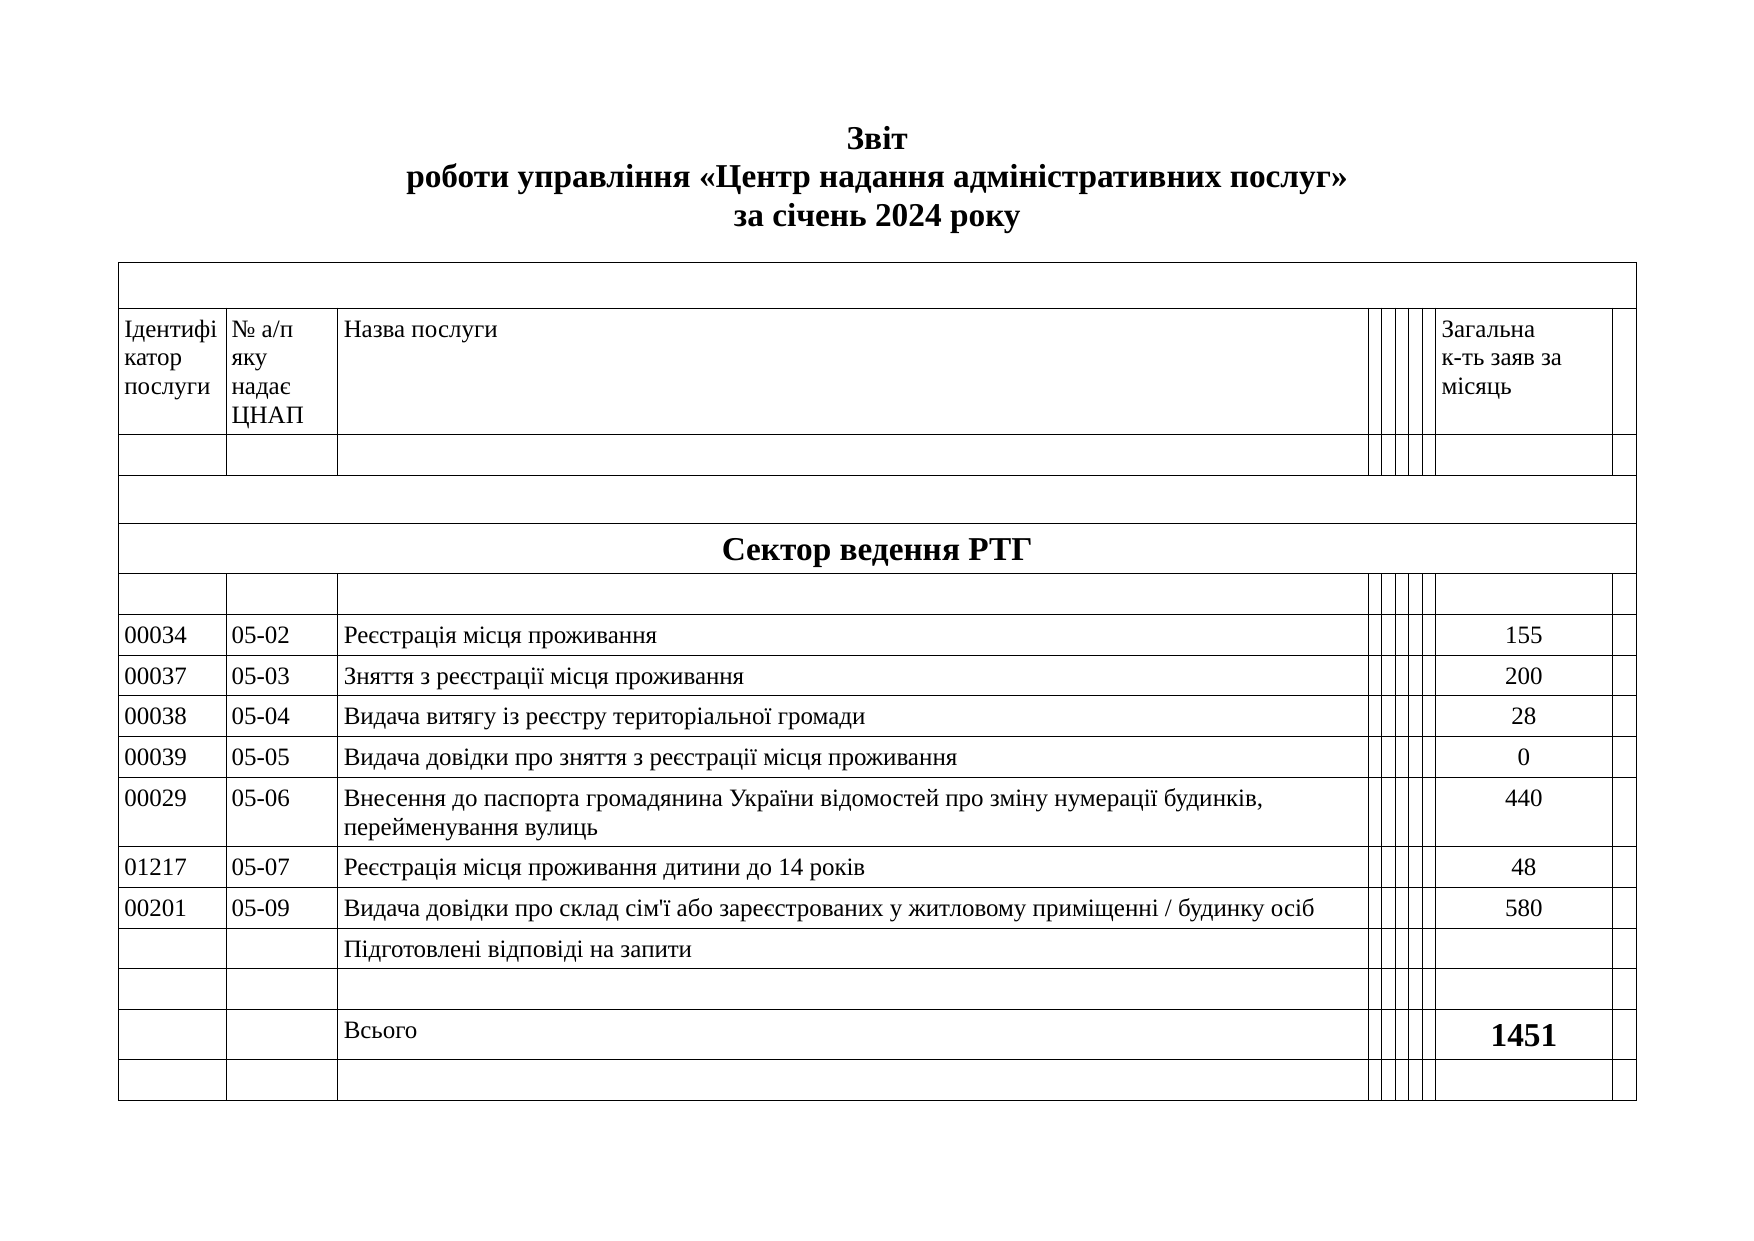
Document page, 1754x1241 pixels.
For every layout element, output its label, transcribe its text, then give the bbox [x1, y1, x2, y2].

table_cell Ідентифікатор послуги [119, 309, 226, 434]
table_cell [1382, 969, 1395, 1009]
table_cell [1396, 969, 1408, 1009]
table_cell [1369, 847, 1381, 887]
table_cell Реєстрація місця проживання [338, 615, 1368, 654]
table_cell [227, 574, 337, 614]
table_cell [1382, 309, 1395, 434]
table_cell [1396, 847, 1408, 887]
table_cell 05-02 [227, 615, 337, 654]
table_cell 28 [1436, 696, 1612, 736]
table_cell [1436, 435, 1612, 475]
table_cell [1423, 309, 1435, 434]
table_cell [1409, 435, 1422, 475]
table_cell 00201 [119, 888, 226, 928]
table_cell [227, 435, 337, 475]
table_cell 01217 [119, 847, 226, 887]
table_cell [1396, 696, 1408, 736]
table_cell [119, 969, 226, 1009]
table_cell [1369, 696, 1381, 736]
table_cell [338, 574, 1368, 614]
table_cell 00039 [119, 737, 226, 777]
table_cell 48 [1436, 847, 1612, 887]
table_cell [1369, 1010, 1381, 1059]
table_cell [1382, 847, 1395, 887]
table_cell [1396, 929, 1408, 968]
table_cell [1423, 574, 1435, 614]
table_cell 05-07 [227, 847, 337, 887]
table_cell [1369, 737, 1381, 777]
table_cell [1423, 1010, 1435, 1059]
table_cell Підготовлені відповіді на запити [338, 929, 1368, 968]
table_cell [1436, 929, 1612, 968]
table_cell [119, 476, 1636, 523]
table_cell [1409, 778, 1422, 846]
table_cell [1369, 309, 1381, 434]
table_cell [1409, 847, 1422, 887]
table_cell [1613, 696, 1636, 736]
table_cell [1409, 656, 1422, 695]
table_cell [1409, 888, 1422, 928]
table_cell [1613, 929, 1636, 968]
table_cell [1382, 656, 1395, 695]
table_cell [1396, 574, 1408, 614]
table_cell Внесення до паспорта громадянина України відомостей про зміну нумерації будинків, перейменування вулиць [338, 778, 1368, 846]
table_cell [1613, 1010, 1636, 1059]
table_cell [1382, 1010, 1395, 1059]
table_cell [1436, 969, 1612, 1009]
text за січень 2024 року [118, 195, 1636, 233]
table_header [119, 263, 1636, 307]
table_cell [1423, 847, 1435, 887]
table_cell [1436, 574, 1612, 614]
table_cell [1423, 969, 1435, 1009]
table_cell [1613, 778, 1636, 846]
table_cell [1382, 778, 1395, 846]
table_cell № а/п яку надає ЦНАП [227, 309, 337, 434]
table_cell [1613, 847, 1636, 887]
table_cell [1409, 737, 1422, 777]
table_cell [1409, 1060, 1422, 1100]
table_cell 155 [1436, 615, 1612, 654]
table_cell [338, 969, 1368, 1009]
table_cell [1396, 309, 1408, 434]
table_cell 00034 [119, 615, 226, 654]
table_cell [119, 435, 226, 475]
table_cell Видача витягу із реєстру територіальної громади [338, 696, 1368, 736]
table_cell [119, 929, 226, 968]
table_cell Реєстрація місця проживання дитини до 14 років [338, 847, 1368, 887]
table_cell 05-05 [227, 737, 337, 777]
table_cell [1382, 435, 1395, 475]
text Звіт [118, 118, 1636, 156]
table_cell [1382, 888, 1395, 928]
table_cell [227, 1010, 337, 1059]
table_cell [1613, 1060, 1636, 1100]
table_cell 200 [1436, 656, 1612, 695]
table_cell [1423, 696, 1435, 736]
table_cell [1613, 574, 1636, 614]
table_cell 05-09 [227, 888, 337, 928]
table_cell 00038 [119, 696, 226, 736]
table_cell [1423, 435, 1435, 475]
table_cell [1369, 574, 1381, 614]
table_cell [1396, 1010, 1408, 1059]
table_cell [1396, 888, 1408, 928]
table_cell [1409, 969, 1422, 1009]
table_cell Видача довідки про склад сім'ї або зареєстрованих у житловому приміщенні / будинку осіб [338, 888, 1368, 928]
table_cell [1369, 778, 1381, 846]
table_cell Всього [338, 1010, 1368, 1059]
table_cell [1423, 778, 1435, 846]
table_cell [1369, 929, 1381, 968]
table_cell [1382, 615, 1395, 654]
table_cell 440 [1436, 778, 1612, 846]
table_cell [1436, 1060, 1612, 1100]
table_cell [1369, 615, 1381, 654]
table_cell [1369, 1060, 1381, 1100]
table_cell [1409, 1010, 1422, 1059]
table_cell 00037 [119, 656, 226, 695]
table_cell [1409, 696, 1422, 736]
table_cell Сектор ведення РТГ [119, 524, 1636, 573]
table_cell 580 [1436, 888, 1612, 928]
table_cell 0 [1436, 737, 1612, 777]
text роботи управління «Центр надання адміністративних послуг» [118, 156, 1636, 195]
table_cell [1423, 737, 1435, 777]
table_cell [119, 574, 226, 614]
table_cell Видача довідки про зняття з реєстрації місця проживання [338, 737, 1368, 777]
table_cell [1382, 929, 1395, 968]
table_cell 05-04 [227, 696, 337, 736]
table_cell Загальна к-ть заяв за місяць [1436, 309, 1612, 434]
table_cell [1382, 737, 1395, 777]
table_cell [338, 435, 1368, 475]
table_cell [1613, 888, 1636, 928]
table_cell [119, 1060, 226, 1100]
table_cell [1396, 615, 1408, 654]
table_cell [1382, 1060, 1395, 1100]
table_cell Зняття з реєстрації місця проживання [338, 656, 1368, 695]
table_cell [1613, 969, 1636, 1009]
table_cell [1613, 309, 1636, 434]
table_cell [1613, 435, 1636, 475]
table_cell 05-06 [227, 778, 337, 846]
table_cell [1423, 929, 1435, 968]
table_cell [1369, 888, 1381, 928]
table_cell [1423, 615, 1435, 654]
table_cell [1396, 737, 1408, 777]
table_cell [338, 1060, 1368, 1100]
table_cell [1382, 574, 1395, 614]
table_cell [1409, 615, 1422, 654]
table_cell [1396, 435, 1408, 475]
table_cell [1409, 574, 1422, 614]
table_cell [227, 929, 337, 968]
table_cell Назва послуги [338, 309, 1368, 434]
table_cell [1369, 435, 1381, 475]
table_cell [227, 969, 337, 1009]
table_cell [1396, 1060, 1408, 1100]
table_cell [1423, 888, 1435, 928]
table_cell [119, 1010, 226, 1059]
table_cell [1423, 656, 1435, 695]
table_cell [1613, 737, 1636, 777]
table_cell [1396, 778, 1408, 846]
table_cell [1369, 969, 1381, 1009]
table_cell [1613, 656, 1636, 695]
table_cell [1409, 309, 1422, 434]
table_cell 1451 [1436, 1010, 1612, 1059]
table_cell [1613, 615, 1636, 654]
table_cell [1382, 696, 1395, 736]
table_cell 05-03 [227, 656, 337, 695]
table_cell [1423, 1060, 1435, 1100]
table_cell [1369, 656, 1381, 695]
table_cell [227, 1060, 337, 1100]
table_cell [1409, 929, 1422, 968]
table_cell 00029 [119, 778, 226, 846]
table_cell [1396, 656, 1408, 695]
